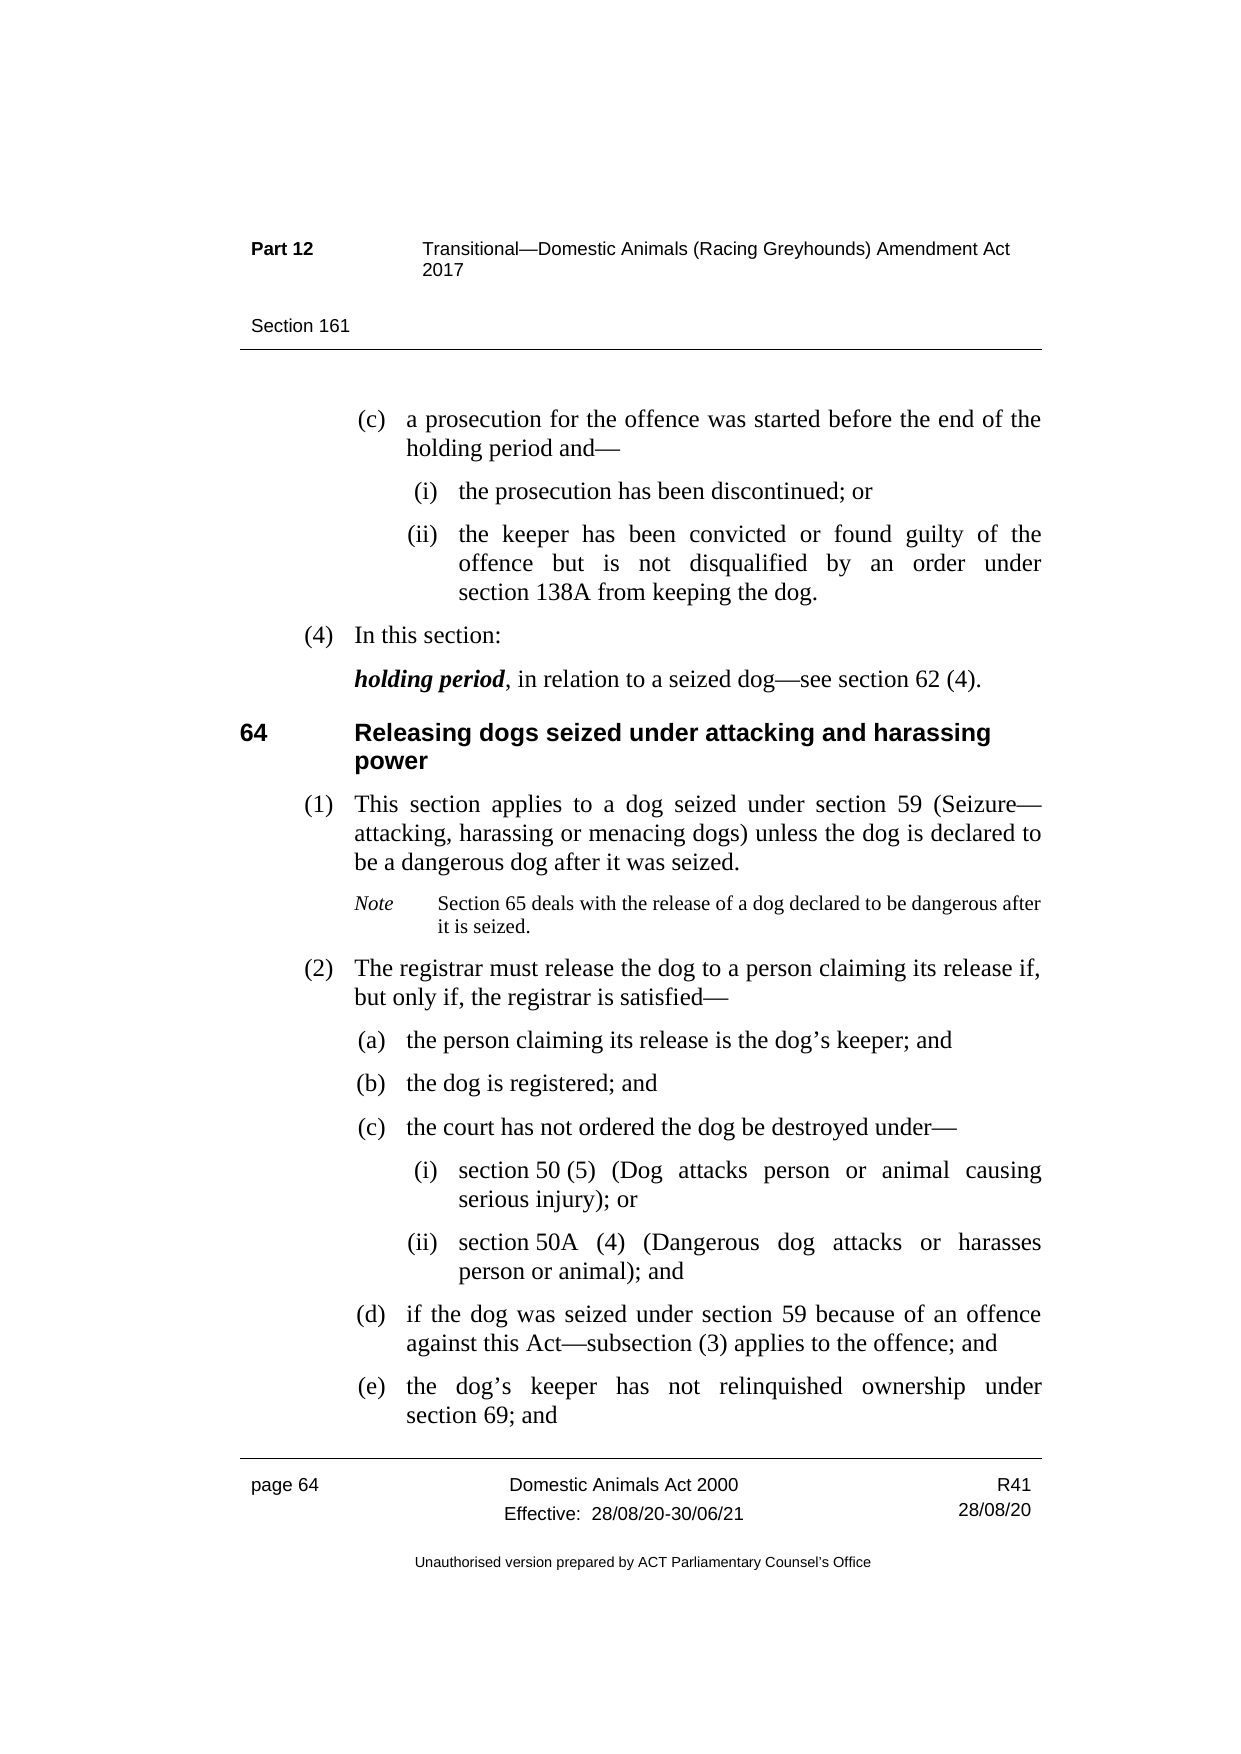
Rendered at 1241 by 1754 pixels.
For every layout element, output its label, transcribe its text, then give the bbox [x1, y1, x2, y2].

text (i) section 50 (5) (Dog attacks person or animal causing serious injury); or [239, 1155, 1042, 1213]
text (2) The registrar must release the dog to a person claiming its release if, but only if, the registrar is satisfied— [239, 953, 1042, 1011]
text (c) the court has not ordered the dog be destroyed under— [239, 1112, 1042, 1141]
text (e) the dog’s keeper has not relinquished ownership under section 69; and [239, 1371, 1042, 1429]
text holding period, in relation to a seized dog—see section 62 (4). [354, 664, 1042, 692]
text (ii) the keeper has been convicted or found guilty of the offence but is not disqualified by an order under section 138A from keeping the dog. [239, 519, 1042, 606]
text (d) if the dog was seized under section 59 because of an offence against this Act—subsection (3) applies to the offence; and [239, 1299, 1042, 1357]
text (1) This section applies to a dog seized under section 59 (Seizure—attacking, harassing or menacing dogs) unless the dog is declared to be a dangerous dog after it was seized. [239, 789, 1042, 876]
text (c) a prosecution for the offence was started before the end of the holding period and— [239, 404, 1042, 462]
text (ii) section 50A (4) (Dangerous dog attacks or harasses person or animal); and [239, 1227, 1042, 1285]
text (4) In this section: [239, 620, 1042, 649]
text (a) the person claiming its release is the dog’s keeper; and [239, 1025, 1042, 1054]
text (b) the dog is registered; and [239, 1068, 1042, 1097]
text (i) the prosecution has been discontinued; or [239, 476, 1042, 505]
text 64 Releasing dogs seized under attacking and harassing power [239, 717, 1042, 775]
text Note Section 65 deals with the release of a dog declared to be dangerous after it is seized. [354, 890, 1042, 938]
